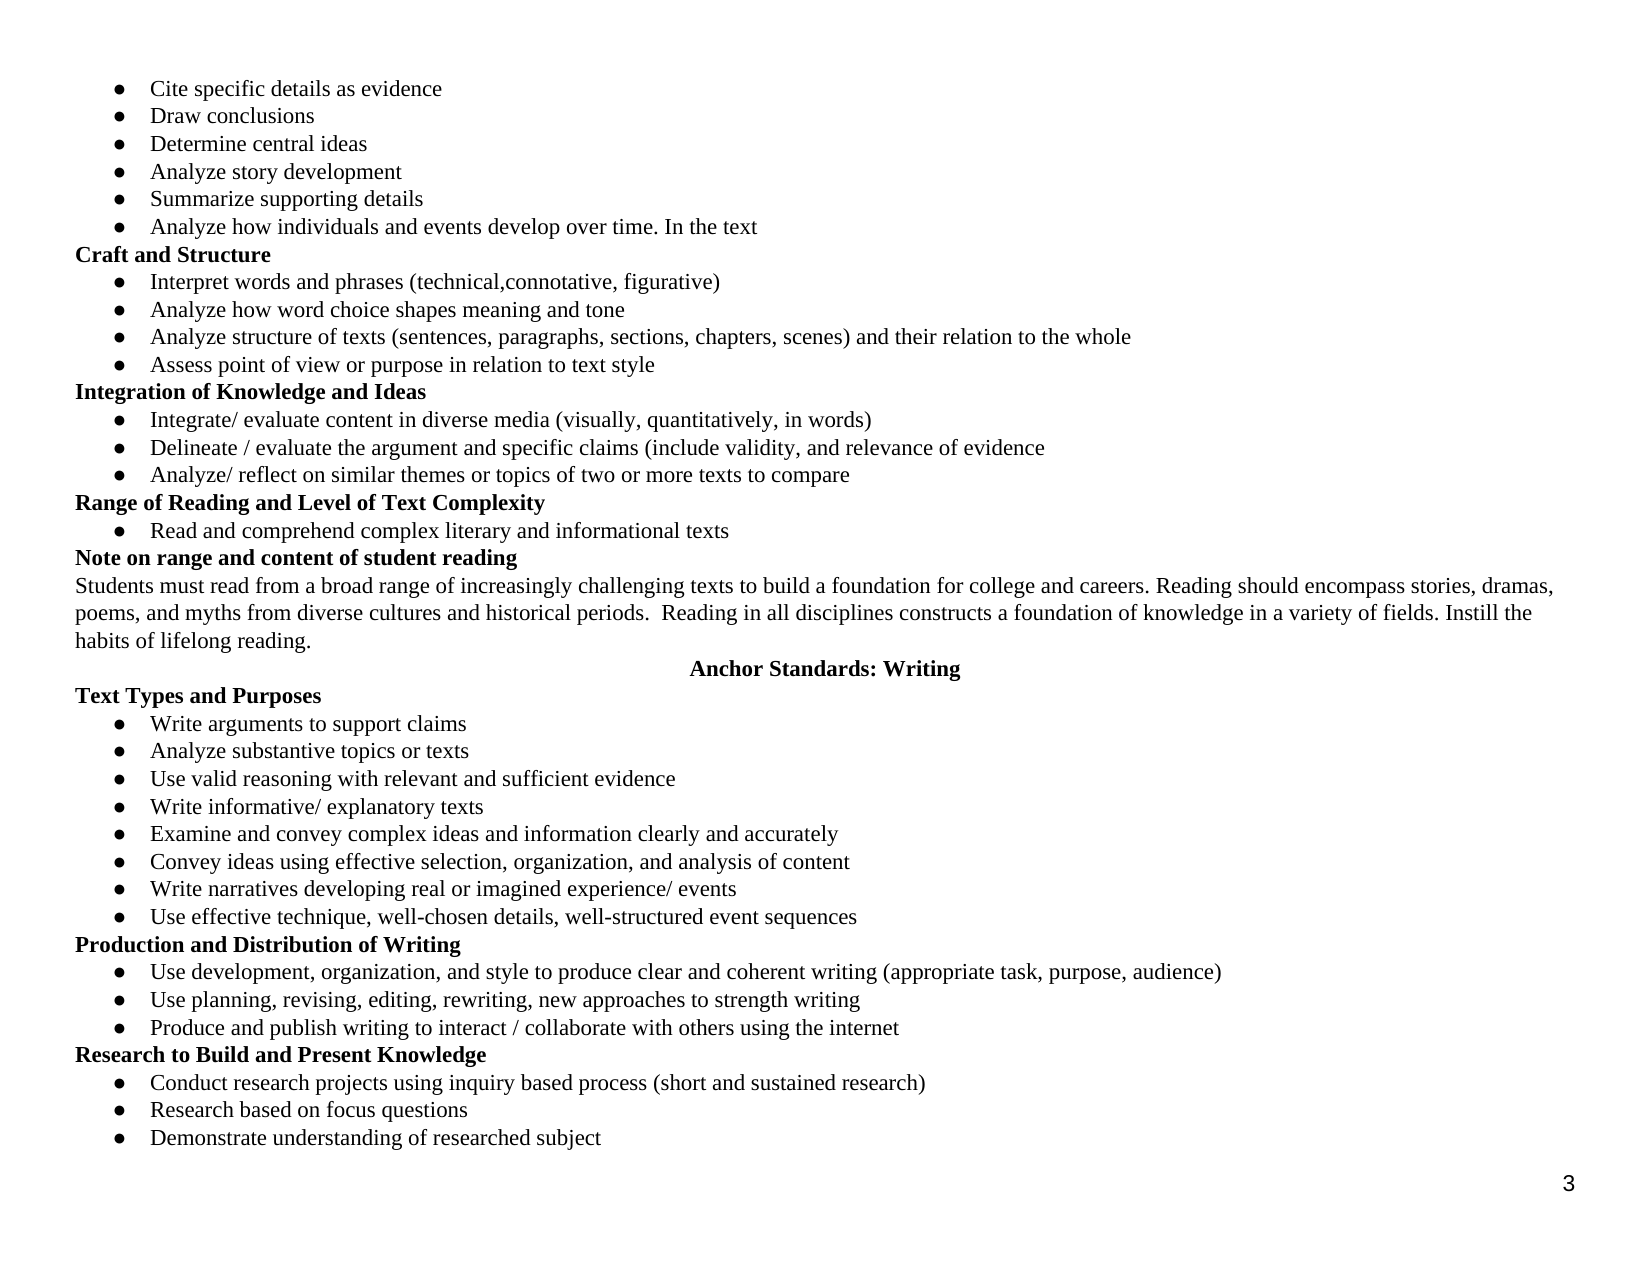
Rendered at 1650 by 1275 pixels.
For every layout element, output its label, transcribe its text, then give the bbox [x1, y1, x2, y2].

list Analyze how word choice shapes meaning and tone [112, 296, 1575, 322]
list Examine and convey complex ideas and information clearly and accurately [112, 820, 1575, 847]
list Write narratives developing real or imagined experience/ events [112, 876, 1575, 902]
list Conduct research projects using inquiry based process (short and sustained research) [112, 1069, 1575, 1095]
list Use development, organization, and style to produce clear and coherent writing (appropriate task, purpose, audience) [112, 958, 1575, 985]
list Use effective technique, well-chosen details, well-structured event sequences [112, 903, 1575, 929]
list Convey ideas using effective selection, organization, and analysis of content [112, 848, 1575, 874]
list Demonstrate understanding of researched subject [112, 1124, 1575, 1150]
text Note on range and content of student reading [75, 544, 1575, 571]
text Integration of Knowledge and Ideas [75, 379, 1575, 405]
list Integrate/ evaluate content in diverse media (visually, quantitatively, in words) [112, 406, 1575, 433]
text Range of Reading and Level of Text Complexity [75, 489, 1575, 515]
text Anchor Standards: Writing [75, 655, 1575, 681]
text Production and Distribution of Writing [75, 931, 1575, 957]
text Text Types and Purposes [75, 682, 1575, 709]
list Produce and publish writing to interact / collaborate with others using the internet [112, 1013, 1575, 1040]
list Write arguments to support claims [112, 710, 1575, 736]
list Assess point of view or purpose in relation to text style [112, 351, 1575, 377]
list Analyze how individuals and events develop over time. In the text [112, 213, 1575, 239]
list Determine central ideas [112, 130, 1575, 157]
list Research based on focus questions [112, 1096, 1575, 1123]
list Analyze/ reflect on similar themes or topics of two or more texts to compare [112, 461, 1575, 488]
list Analyze story development [112, 158, 1575, 184]
text Research to Build and Present Knowledge [75, 1041, 1575, 1067]
list Delineate / evaluate the argument and specific claims (include validity, and relevance of evidence [112, 434, 1575, 460]
list Write informative/ explanatory texts [112, 793, 1575, 819]
list Use planning, revising, editing, rewriting, new approaches to strength writing [112, 986, 1575, 1012]
text Craft and Structure [75, 241, 1575, 267]
list Summarize supporting details [112, 185, 1575, 212]
list Use valid reasoning with relevant and sufficient evidence [112, 765, 1575, 791]
list Cite specific details as evidence [112, 75, 1575, 101]
list Interpret words and phrases (technical,connotative, figurative) [112, 268, 1575, 294]
list Analyze structure of texts (sentences, paragraphs, sections, chapters, scenes) and their relation to the whole [112, 323, 1575, 350]
list Analyze substantive topics or texts [112, 737, 1575, 764]
list Read and comprehend complex literary and informational texts [112, 517, 1575, 543]
list Draw conclusions [112, 103, 1575, 129]
text Students must read from a broad range of increasingly challenging texts to build a foundation for college and careers. Reading should encompass stories, dramas, poems, and myths from diverse cultures and historical periods. Reading in all disciplines constructs a foundation of knowledge in a variety of fields. Instill the habits of lifelong reading. [75, 572, 1575, 653]
